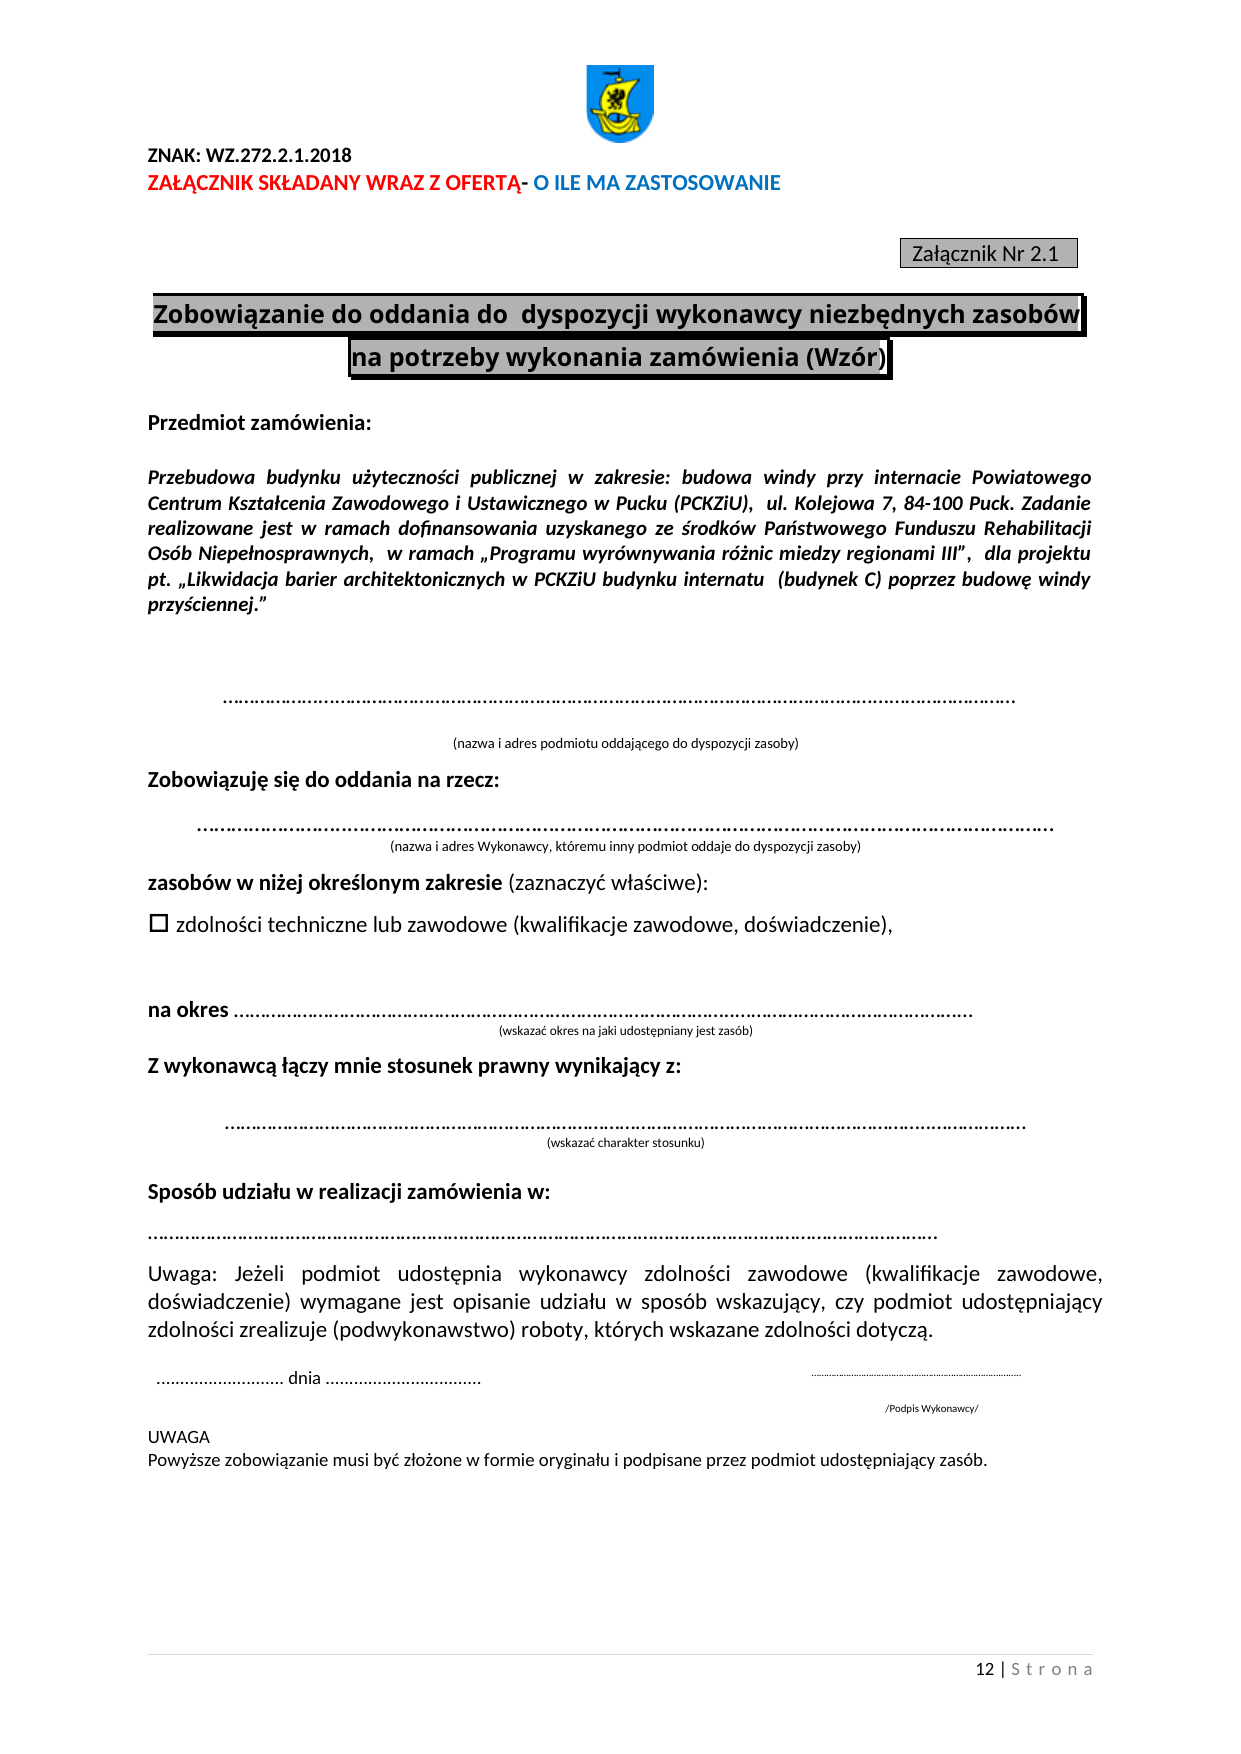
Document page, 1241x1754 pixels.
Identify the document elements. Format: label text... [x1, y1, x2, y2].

text ZAŁĄCZNIK SKŁADANY WRAZ Z OFERTĄ- O ILE MA ZASTOSOWANIE [148, 168, 1093, 196]
text (nazwa i adres podmiotu oddającego do dyspozycji zasoby) [148, 734, 1104, 765]
subtitle Zobowiązanie do oddania do dyspozycji wykonawcy niezbędnych zasobów na potrzeby wykonania zamówienia (Wzór) [148, 293, 351, 380]
text Przedmiot zamówienia: [148, 408, 1104, 436]
text Uwaga: Jeżeli podmiot udostępnia wykonawcy zdolności zawodowe (kwalifikacje zawodowe, doświadczenie) wymagane jest opisanie udziału w sposób wskazujący, czy podmiot udostępniający zdolności zrealizuje (podwykonawstwo) roboty, których wskazane zdolności dotyczą. [148, 1259, 1104, 1343]
text Z wykonawcą łączy mnie stosunek prawny wynikający z: [148, 1051, 1104, 1079]
text …………………………………………………………………………………………………………………………………… [148, 1217, 1104, 1246]
text ……………………………………………………………………………………………………………………..……………… [148, 1107, 1104, 1135]
text Przebudowa budynku użyteczności publicznej w zakresie: budowa windy przy internacie Powiatowego Centrum Kształcenia Zawodowego i Ustawicznego w Pucku (PCKZiU), ul. Kolejowa 7, 84-100 Puck. Zadanie realizowane jest w ramach dofinansowania uzyskanego ze środków Państwowego Funduszu Rehabilitacji Osób Niepełnosprawnych, w ramach „Programu wyrównywania różnic miedzy regionami III”, dla projektu pt. „Likwidacja barier architektonicznych w PCKZiU budynku internatu (budynek C) poprzez budowę windy przyściennej.” [148, 464, 1093, 617]
text zasobów w niżej określonym zakresie (zaznaczyć właściwe): [148, 868, 1104, 896]
text ……………………..…………………………………………………………………………………………………………… [148, 807, 1104, 837]
list ………………...…………………………………………………………………………………………...…………………… [223, 681, 1093, 709]
text Powyższe zobowiązanie musi być złożone w formie oryginału i podpisane przez podmiot udostępniający zasób. [148, 1448, 1104, 1471]
text (nazwa i adres Wykonawcy, któremu inny podmiot oddaje do dyspozycji zasoby) [148, 837, 1104, 868]
text (wskazać charakter stosunku) [148, 1135, 1104, 1163]
text Sposób udziału w realizacji zamówienia w: [148, 1177, 1104, 1205]
subtitle Zobowiązanie do oddania do dyspozycji wykonawcy niezbędnych zasobów na potrzeby wykonania zamówienia (Wzór) [890, 293, 1093, 380]
text (wskazać okres na jaki udostępniany jest zasób) [148, 1023, 1104, 1051]
picture [586, 65, 654, 143]
table_header Załącznik Nr 2.1 [901, 239, 1077, 267]
text zdolności techniczne lub zawodowe (kwalifikacje zawodowe, doświadczenie), [148, 910, 1104, 938]
text UWAGA [148, 1425, 1104, 1448]
text na okres …………………………………………………………………………………..……………………………………... [148, 995, 1104, 1023]
text Zobowiązuję się do oddania na rzecz: [148, 765, 1104, 793]
text ........................... dnia ................................. ………………………………………………………………….…….. [148, 1366, 1104, 1389]
text /Podpis Wykonawcy/ [811, 1402, 1104, 1425]
